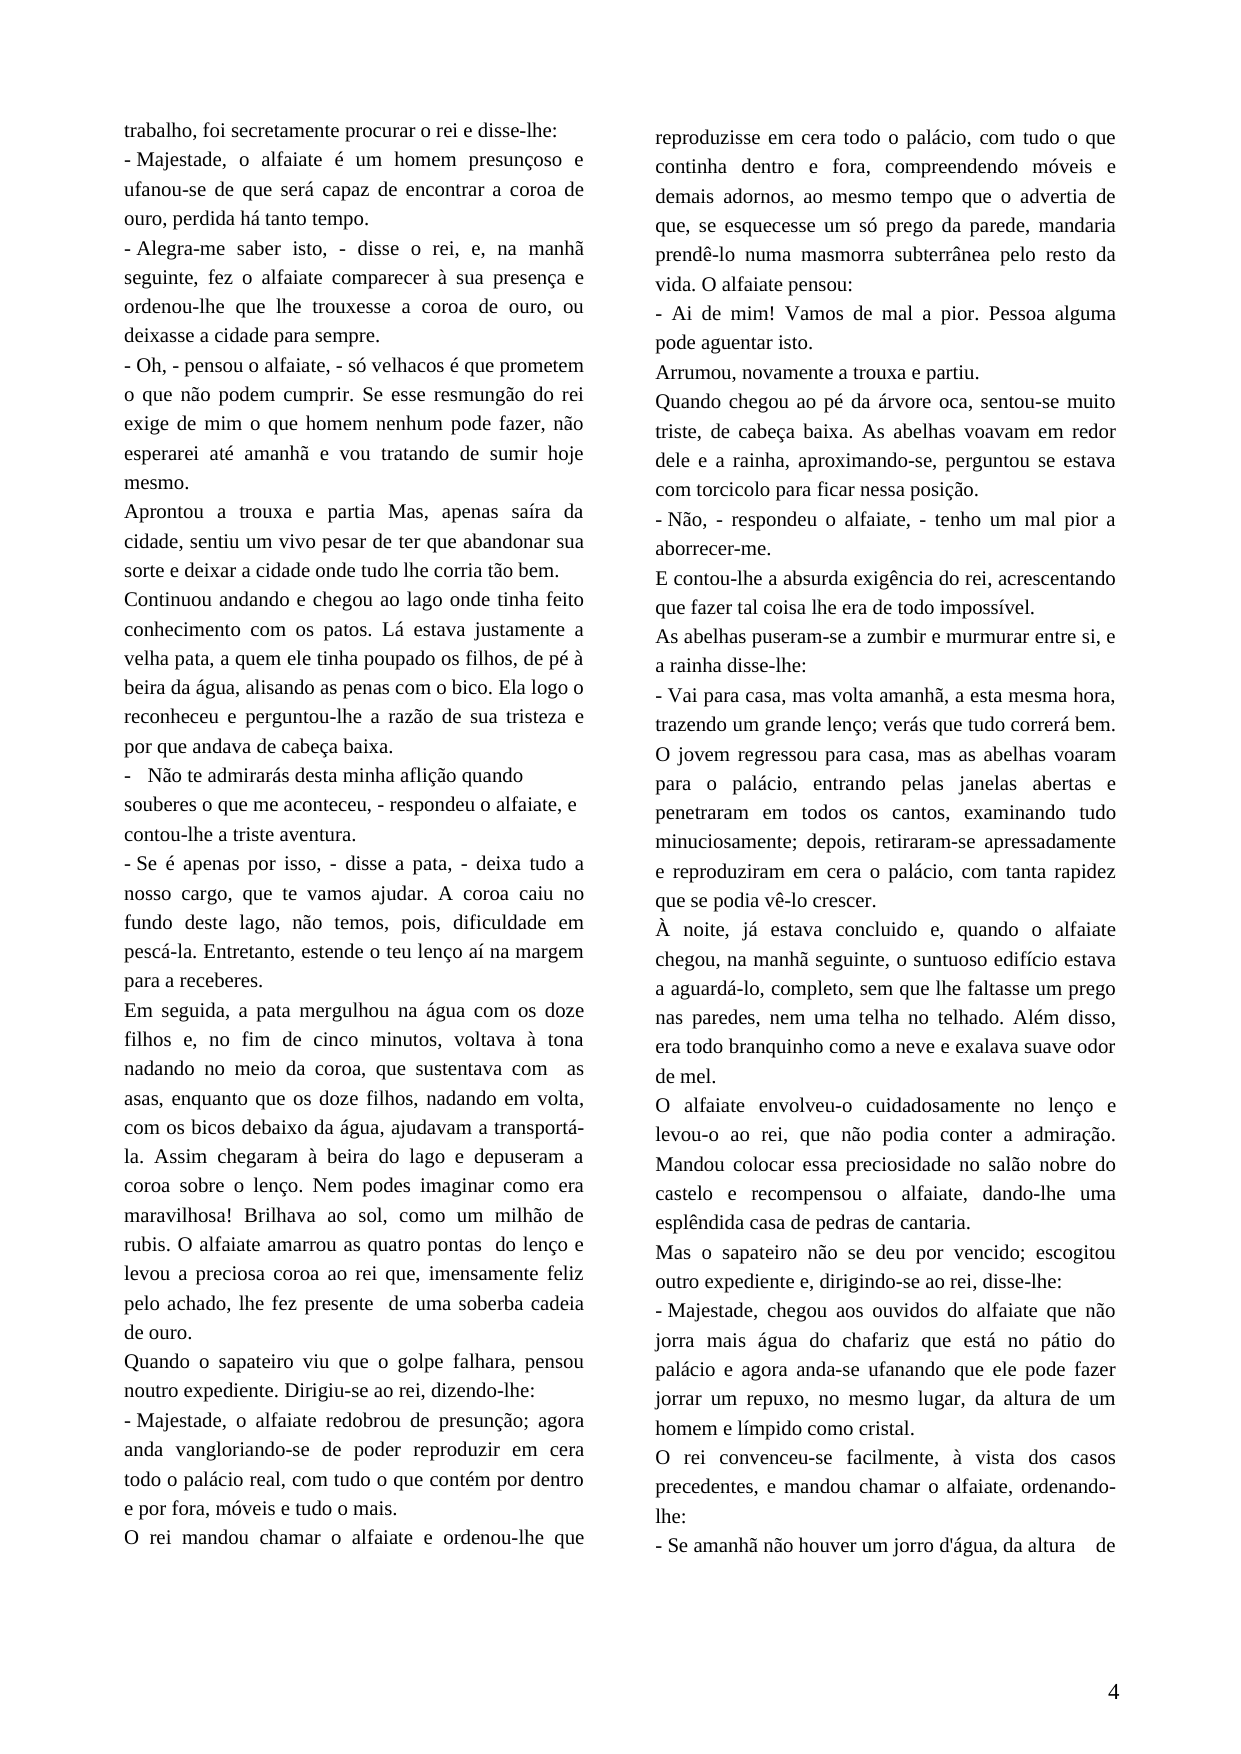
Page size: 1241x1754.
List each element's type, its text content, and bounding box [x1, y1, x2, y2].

text As abelhas puseram-se a zumbir e murmurar entre si, e a rainha disse-lhe: [655, 624, 1116, 677]
list Majestade, chegou aos ouvidos do alfaiate que não jorra mais água do chafariz que está no pátio do palácio e agora anda-se ufanando que ele pode fazer jorrar um repuxo, no mesmo lugar, da altura de um homem e límpido como cristal. [655, 1298, 1116, 1439]
text Quando o sapateiro viu que o golpe falhara, pensou noutro expediente. Dirigiu-se ao rei, dizendo-lhe: [124, 1349, 584, 1402]
list Se é apenas por isso, - disse a pata, - deixa tudo a nosso cargo, que te vamos ajudar. A coroa caiu no fundo deste lago, não temos, pois, dificuldade em pescá-la. Entretanto, estende o teu lenço aí na margem para a receberes. [124, 851, 584, 992]
text Quando chegou ao pé da árvore oca, sentou-se muito triste, de cabeça baixa. As abelhas voavam em redor dele e a rainha, aproximando-se, perguntou se estava com torcicolo para ficar nessa posição. [655, 389, 1116, 501]
text Aprontou a trouxa e partia Mas, apenas saíra da cidade, sentiu um vivo pesar de ter que abandonar sua sorte e deixar a cidade onde tudo lhe corria tão bem. [124, 499, 584, 582]
list Não te admirarás desta minha aflição quando souberes o que me aconteceu, - respondeu o alfaiate, e contou-lhe a triste aventura. [124, 763, 595, 846]
list Se amanhã não houver um jorro d'água, da altura de [655, 1533, 1128, 1557]
text O alfaiate envolveu-o cuidadosamente no lenço e levou-o ao rei, que não podia conter a admiração. Mandou colocar essa preciosidade no salão nobre do castelo e recompensou o alfaiate, dando-lhe uma esplêndida casa de pedras de cantaria. [655, 1093, 1116, 1234]
text O rei convenceu-se facilmente, à vista dos casos precedentes, e mandou chamar o alfaiate, ordenando-lhe: [655, 1445, 1116, 1528]
text Mas o sapateiro não se deu por vencido; escogitou outro expediente e, dirigindo-se ao rei, disse-lhe: [655, 1240, 1116, 1293]
text E contou-lhe a absurda exigência do rei, acrescentando que fazer tal coisa lhe era de todo impossível. [655, 565, 1116, 619]
text Continuou andando e chegou ao lago onde tinha feito conhecimento com os patos. Lá estava justamente a velha pata, a quem ele tinha poupado os filhos, de pé à beira da água, alisando as penas com o bico. Ela logo o reconheceu e perguntou-lhe a razão de sua tristeza e por que andava de cabeça baixa. [124, 587, 584, 758]
list Majestade, o alfaiate redobrou de presunção; agora anda vangloriando-se de poder reproduzir em cera todo o palácio real, com tudo o que contém por dentro e por fora, móveis e tudo o mais. [124, 1408, 584, 1520]
list Ai de mim! Vamos de mal a pior. Pessoa alguma pode aguentar isto. [655, 301, 1116, 354]
text reproduzisse em cera todo o palácio, com tudo o que continha dentro e fora, compreendendo móveis e demais adornos, ao mesmo tempo que o advertia de que, se esquecesse um só prego da parede, mandaria prendê-lo numa masmorra subterrânea pelo resto da vida. O alfaiate pensou: [655, 125, 1116, 296]
list Não, - respondeu o alfaiate, - tenho um mal pior a aborrecer-me. [655, 507, 1116, 560]
text Em seguida, a pata mergulhou na água com os doze filhos e, no fim de cinco minutos, voltava à tona nadando no meio da coroa, que sustentava com as asas, enquanto que os doze filhos, nadando em volta, com os bicos debaixo da água, ajudavam a transportá-la. Assim chegaram à beira do lago e depuseram a coroa sobre o lenço. Nem podes imaginar como era maravilhosa! Brilhava ao sol, como um milhão de rubis. O alfaiate amarrou as quatro pontas do lenço e levou a preciosa coroa ao rei que, imensamente feliz pelo achado, lhe fez presente de uma soberba cadeia de ouro. [124, 998, 584, 1344]
text Arrumou, novamente a trouxa e partiu. [655, 360, 1128, 384]
list Oh, - pensou o alfaiate, - só velhacos é que prometem o que não podem cumprir. Se esse resmungão do rei exige de mim o que homem nenhum pode fazer, não esperarei até amanhã e vou tratando de sumir hoje mesmo. [124, 353, 584, 494]
list Vai para casa, mas volta amanhã, a esta mesma hora, trazendo um grande lenço; verás que tudo correrá bem. O jovem regressou para casa, mas as abelhas voaram para o palácio, entrando pelas janelas abertas e penetraram em todos os cantos, examinando tudo minuciosamente; depois, retiraram-se apressadamente e reproduziram em cera o palácio, com tanta rapidez que se podia vê-lo crescer. [655, 683, 1116, 912]
text trabalho, foi secretamente procurar o rei e disse-lhe: [124, 118, 595, 142]
list Majestade, o alfaiate é um homem presunçoso e ufanou-se de que será capaz de encontrar a coroa de ouro, perdida há tanto tempo. [124, 147, 584, 230]
text À noite, já estava concluido e, quando o alfaiate chegou, na manhã seguinte, o suntuoso edifício estava a aguardá-lo, completo, sem que lhe faltasse um prego nas paredes, nem uma telha no telhado. Além disso, era todo branquinho como a neve e exalava suave odor de mel. [655, 917, 1116, 1088]
list Alegra-me saber isto, - disse o rei, e, na manhã seguinte, fez o alfaiate comparecer à sua presença e ordenou-lhe que lhe trouxesse a coroa de ouro, ou deixasse a cidade para sempre. [124, 235, 584, 347]
text O rei mandou chamar o alfaiate e ordenou-lhe que [124, 1525, 595, 1549]
